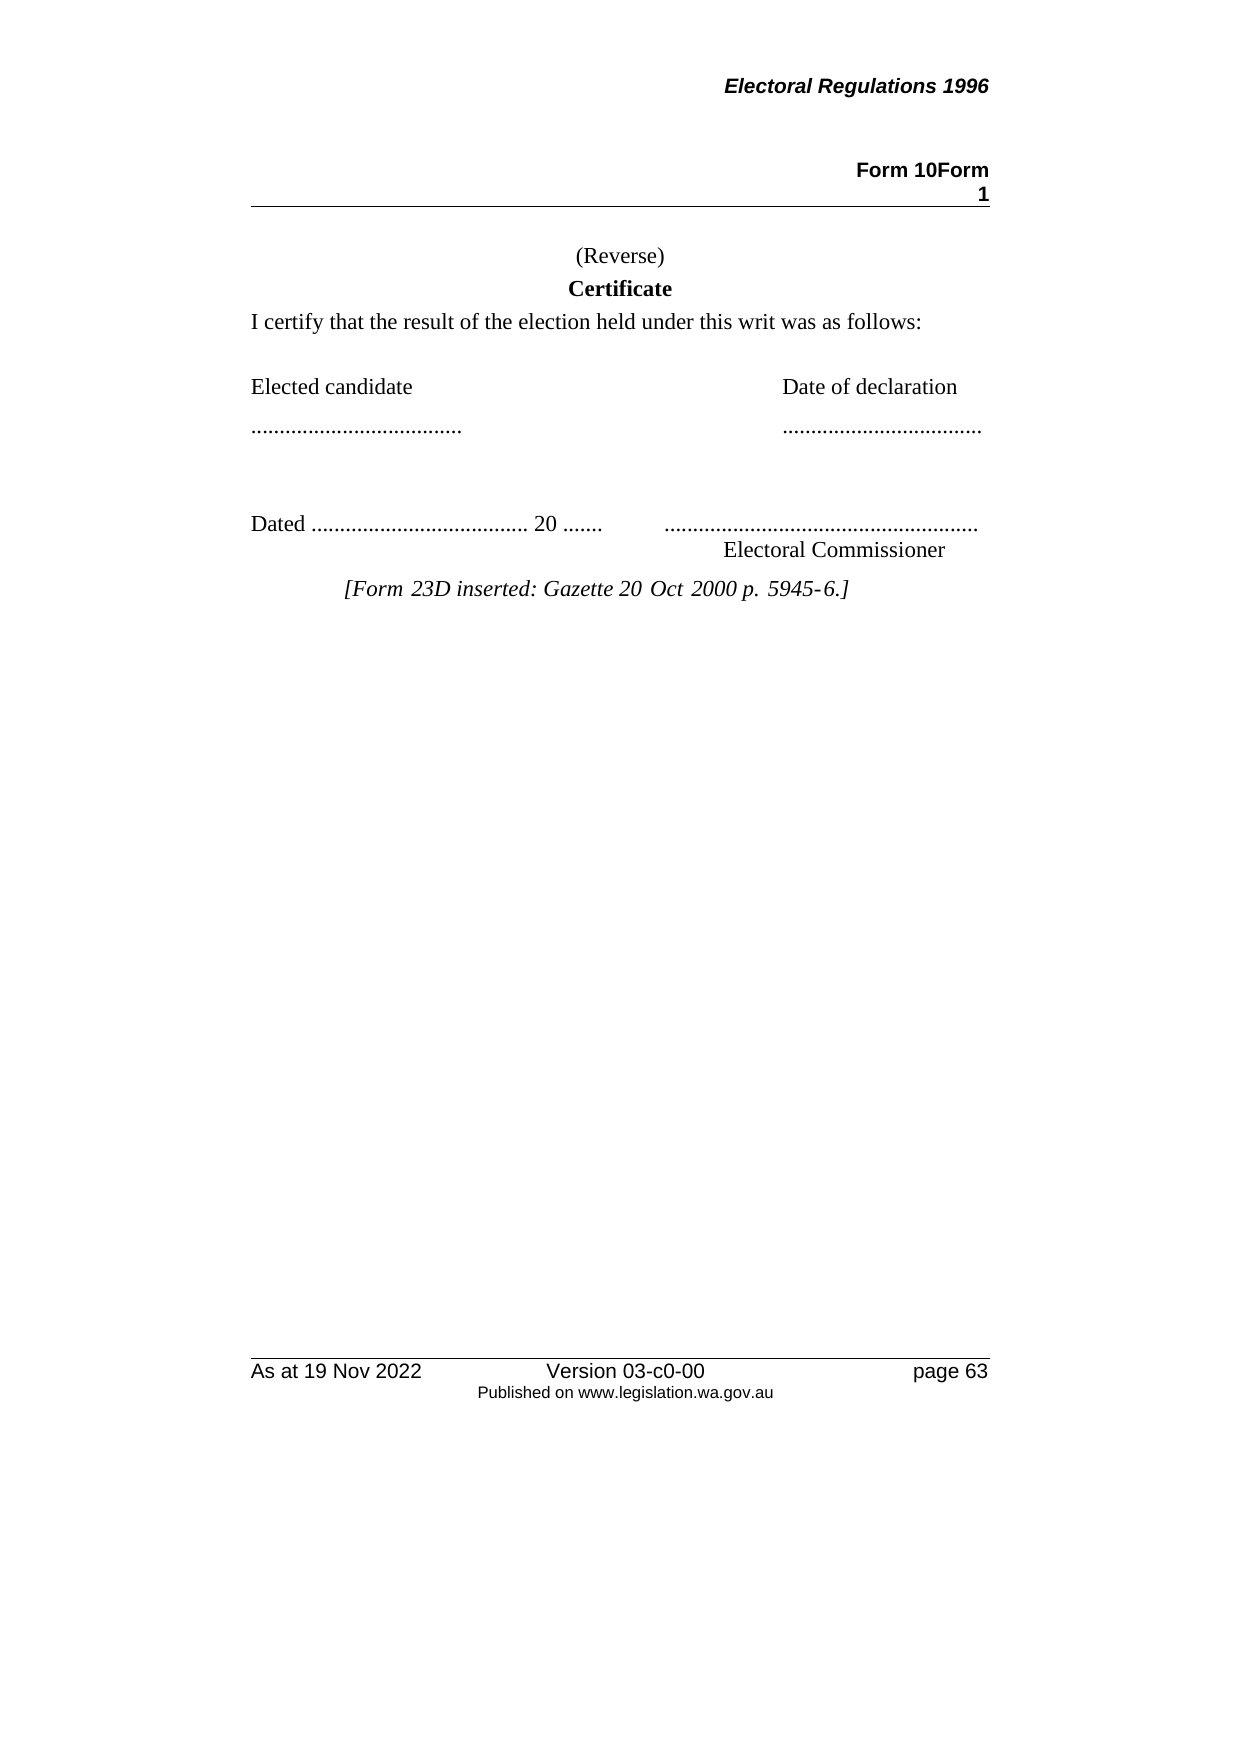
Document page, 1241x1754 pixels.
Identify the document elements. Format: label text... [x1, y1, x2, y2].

text Elected candidate Date of declaration [251, 373, 990, 399]
text Dated ...................................... 20 ....... ....................................................... [251, 509, 990, 536]
text I certify that the result of the election held under this writ was as follows: [251, 308, 990, 334]
text Certificate [251, 275, 990, 301]
text [Form 23D inserted: Gazette 20 Oct 2000 p. 5945-6.] [251, 575, 990, 601]
text Electoral Commissioner [251, 536, 990, 562]
text (Reverse) [251, 242, 990, 269]
text ..................................... ................................... [251, 412, 990, 438]
